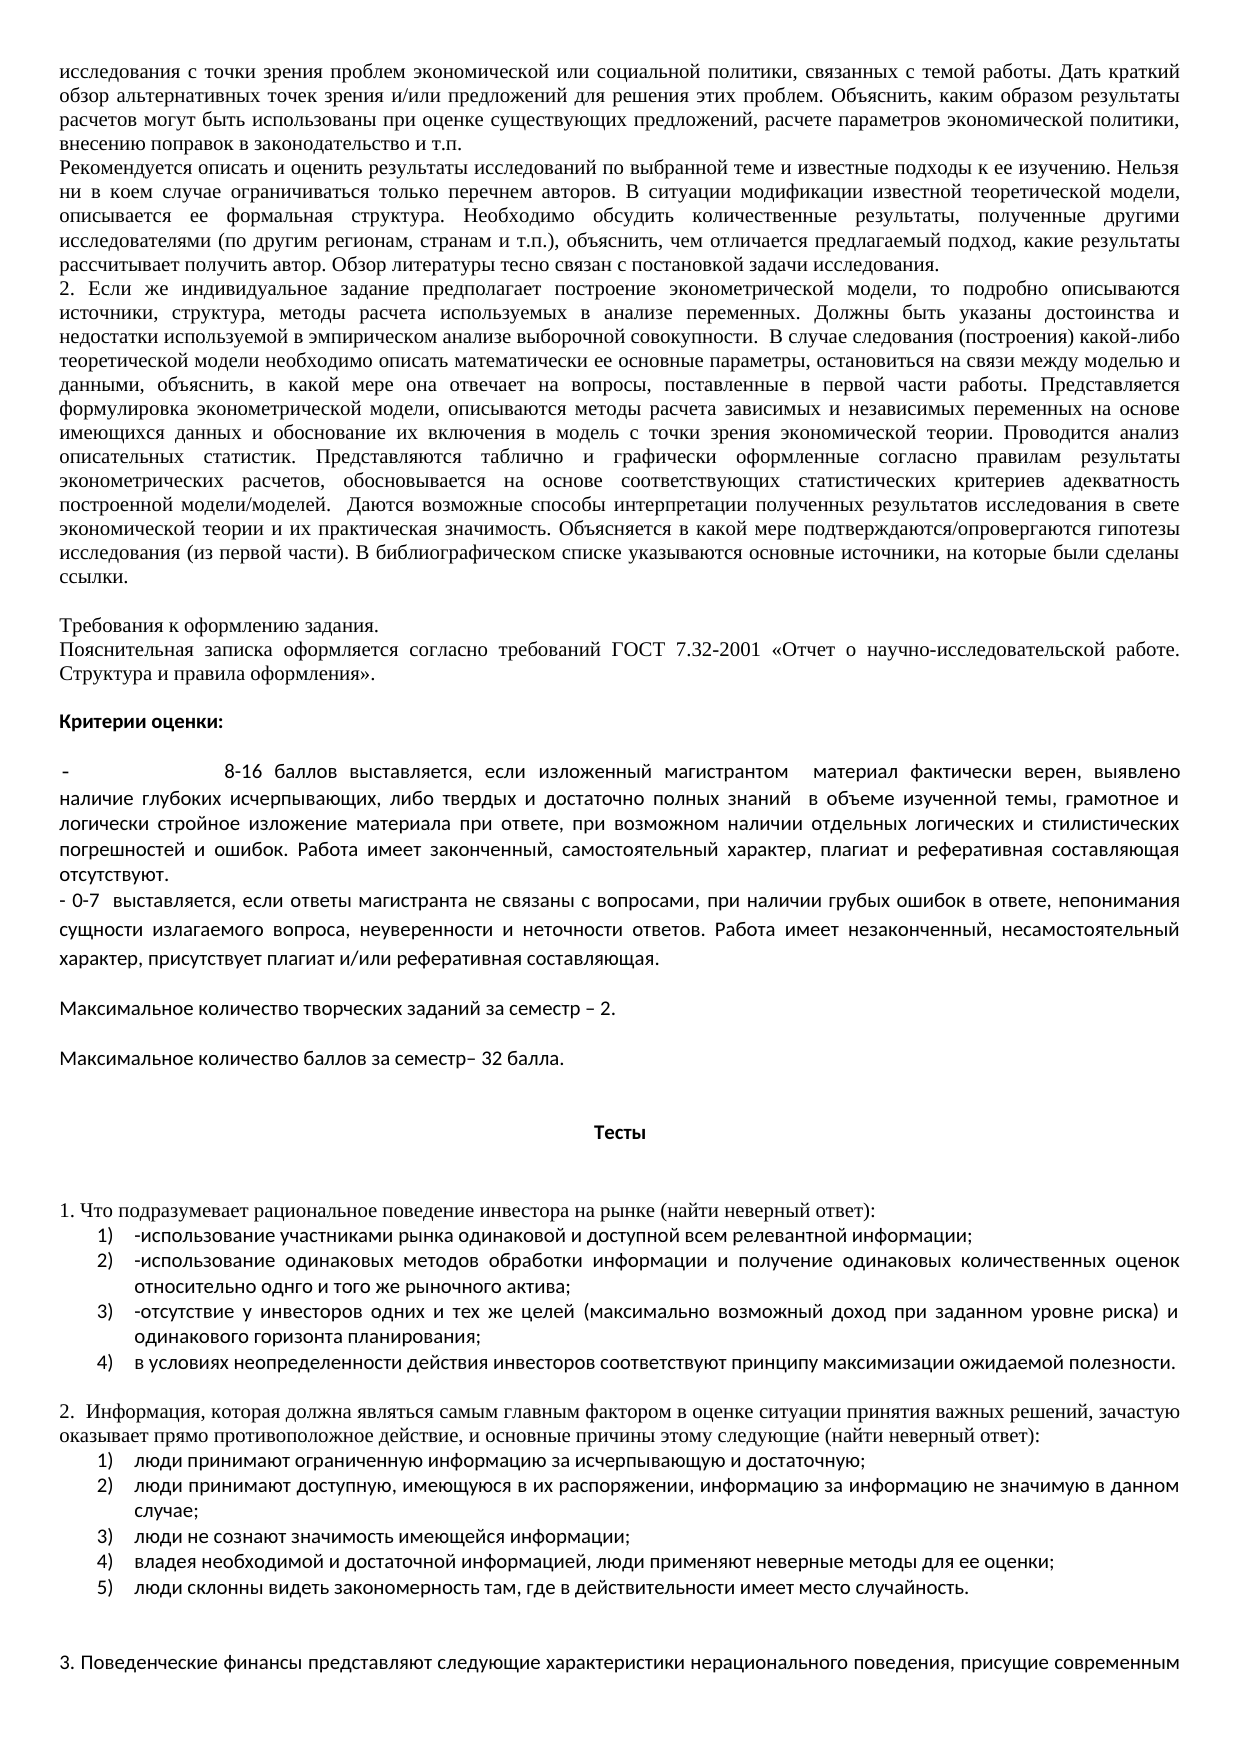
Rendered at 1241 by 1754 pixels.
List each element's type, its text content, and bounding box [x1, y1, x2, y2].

text 2. Информация, которая должна являться самым главным фактором в оценке ситуации принятия важных решений, зачастую оказывает прямо противоположное действие, и основные причины этому следующие (найти неверный ответ): [59, 1399, 1181, 1447]
list -использование участниками рынка одинаковой и доступной всем релевантной информации; [97, 1222, 1181, 1247]
list Рекомендуется описать и оценить результаты исследований по выбранной теме и известные подходы к ее изучению. Нельзя ни в коем случае ограничиваться только перечнем авторов. В ситуации модификации известной теоретической модели, описывается ее формальная структура. Необходимо обсудить количественные результаты, полученные другими исследователями (по другим регионам, странам и т.п.), объяснить, чем отличается предлагаемый подход, какие результаты рассчитывает получить автор. Обзор литературы тесно связан с постановкой задачи исследования. [59, 155, 1181, 276]
list -использование одинаковых методов обработки информации и получение одинаковых количественных оценок относительно однго и того же рыночного актива; [97, 1247, 1181, 1298]
list люди принимают ограниченную информацию за исчерпывающую и достаточную; [97, 1447, 1181, 1472]
list люди принимают доступную, имеющуюся в их распоряжении, информацию за информацию не значимую в данном случае; [97, 1472, 1181, 1523]
list 8-16 баллов выставляется, если изложенный магистрантом материал фактически верен, выявлено наличие глубоких исчерпывающих, либо твердых и достаточно полных знаний в объеме изученной темы, грамотное и логически стройное изложение материала при ответе, при возможном наличии отдельных логических и стилистических погрешностей и ошибок. Работа имеет законченный, самостоятельный характер, плагиат и реферативная составляющая отсутствуют. [59, 759, 1181, 887]
list люди не сознают значимость имеющейся информации; [97, 1523, 1181, 1548]
list -отсутствие у инвесторов одних и тех же целей (максимально возможный доход при заданном уровне риска) и одинакового горизонта планирования; [97, 1298, 1181, 1349]
text Максимальное количество баллов за семестр– 32 балла. [59, 1045, 1181, 1071]
text Тесты [59, 1119, 1181, 1145]
text Максимальное количество творческих заданий за семестр – 2. [59, 995, 1181, 1021]
text - 0-7 выставляется, если ответы магистранта не связаны с вопросами, при наличии грубых ошибок в ответе, непонимания сущности излагаемого вопроса, неуверенности и неточности ответов. Работа имеет незаконченный, несамостоятельный характер, присутствует плагиат и/или реферативная составляющая. [59, 887, 1181, 971]
text Критерии оценки: [59, 709, 1181, 734]
list Требования к оформлению задания. [59, 612, 1181, 637]
list люди склонны видеть закономерность там, где в действительности имеет место случайность. [97, 1574, 1181, 1599]
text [59, 1649, 1181, 1675]
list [59, 59, 1181, 155]
list в условиях неопределенности действия инвесторов соответствуют принципу максимизации ожидаемой полезности. [97, 1349, 1181, 1374]
text 1. Что подразумевает рациональное поведение инвестора на рынке (найти неверный ответ): [59, 1198, 1181, 1222]
list 2. Если же индивидуальное задание предполагает построение эконометрической модели, то подробно описываются источники, структура, методы расчета используемых в анализе переменных. Должны быть указаны достоинства и недостатки используемой в эмпирическом анализе выборочной совокупности. В случае следования (построения) какой-либо теоретической модели необходимо описать математически ее основные параметры, остановиться на связи между моделью и данными, объяснить, в какой мере она отвечает на вопросы, поставленные в первой части работы. Представляется формулировка эконометрической модели, описываются методы расчета зависимых и независимых переменных на основе имеющихся данных и обоснование их включения в модель с точки зрения экономической теории. Проводится анализ описательных статистик. Представляются таблично и графически оформленные согласно правилам результаты эконометрических расчетов, обосновывается на основе соответствующих статистических критериев адекватность построенной модели/моделей. Даются возможные способы интерпретации полученных результатов исследования в свете экономической теории и их практическая значимость. Объясняется в какой мере подтверждаются/опровергаются гипотезы исследования (из первой части). В библиографическом списке указываются основные источники, на которые были сделаны ссылки. [59, 276, 1181, 588]
list Пояснительная записка оформляется согласно требований ГОСТ 7.32-2001 «Отчет о научно-исследовательской работе. Структура и правила оформления». [59, 637, 1181, 685]
list владея необходимой и достаточной информацией, люди применяют неверные методы для ее оценки; [97, 1548, 1181, 1574]
